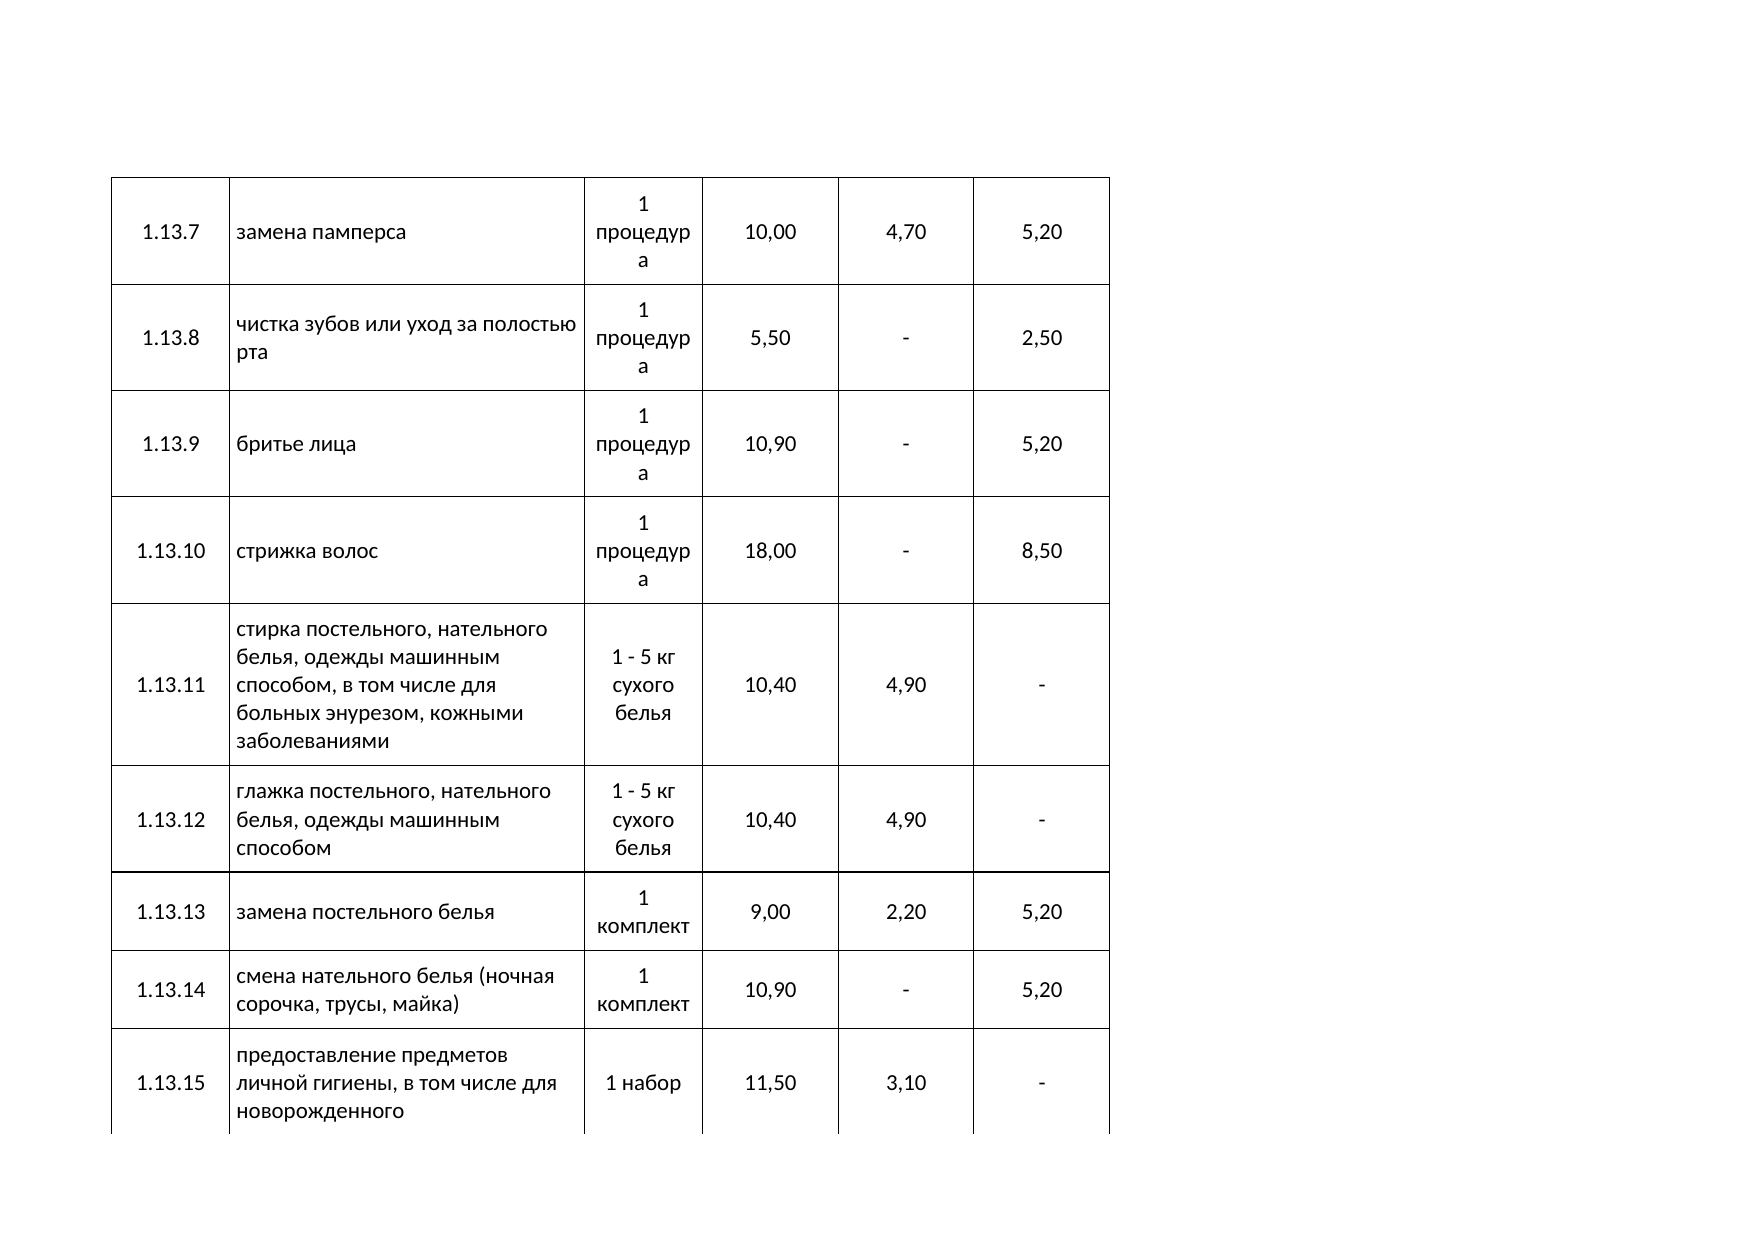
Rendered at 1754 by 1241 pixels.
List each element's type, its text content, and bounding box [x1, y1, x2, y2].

table_cell - [839, 391, 973, 496]
table_cell 4,90 [839, 766, 973, 871]
table_cell 1.13.10 [112, 497, 229, 603]
table_cell 1.13.15 [112, 1029, 229, 1134]
table_cell 5,20 [974, 951, 1109, 1028]
table_cell 8,50 [974, 497, 1109, 603]
table_cell - [839, 285, 973, 390]
table_cell 1 комплект [585, 951, 702, 1028]
table_cell 11,50 [703, 1029, 838, 1134]
table_cell - [974, 766, 1109, 871]
table_cell - [974, 1029, 1109, 1134]
table_cell стрижка волос [230, 497, 584, 603]
table_cell 4,70 [839, 178, 973, 283]
table_cell 1 - 5 кг сухого белья [585, 604, 702, 765]
table_cell предоставление предметов личной гигиены, в том числе для новорожденного [230, 1029, 584, 1134]
table_cell 5,20 [974, 873, 1109, 950]
table_cell 18,00 [703, 497, 838, 603]
table_cell 5,20 [974, 391, 1109, 496]
table_cell 1 процедура [585, 497, 702, 603]
table_cell - [974, 604, 1109, 765]
table_cell замена памперса [230, 178, 584, 283]
table_cell - [839, 497, 973, 603]
table_cell 1.13.9 [112, 391, 229, 496]
table_cell 4,90 [839, 604, 973, 765]
table_cell чистка зубов или уход за полостью рта [230, 285, 584, 390]
table_cell 5,20 [974, 178, 1109, 283]
table_cell 1.13.14 [112, 951, 229, 1028]
table_cell 1 процедура [585, 285, 702, 390]
table_cell 1 процедура [585, 391, 702, 496]
table_cell 10,40 [703, 766, 838, 871]
table_cell 10,00 [703, 178, 838, 283]
table_cell 1.13.13 [112, 873, 229, 950]
table_cell замена постельного белья [230, 873, 584, 950]
table_cell 1 - 5 кг сухого белья [585, 766, 702, 871]
table_cell 2,20 [839, 873, 973, 950]
table_cell 1.13.11 [112, 604, 229, 765]
table_cell - [839, 951, 973, 1028]
table_cell 1 комплект [585, 873, 702, 950]
table_cell 1.13.7 [112, 178, 229, 283]
table_cell 1.13.8 [112, 285, 229, 390]
table_cell смена нательного белья (ночная сорочка, трусы, майка) [230, 951, 584, 1028]
table_cell 10,90 [703, 951, 838, 1028]
table_cell 3,10 [839, 1029, 973, 1134]
table_cell 1 процедура [585, 178, 702, 283]
table_cell 10,40 [703, 604, 838, 765]
table_cell бритье лица [230, 391, 584, 496]
table_cell стирка постельного, нательного белья, одежды машинным способом, в том числе для больных энурезом, кожными заболеваниями [230, 604, 584, 765]
table_cell 2,50 [974, 285, 1109, 390]
table_cell 10,90 [703, 391, 838, 496]
table_cell глажка постельного, нательного белья, одежды машинным способом [230, 766, 584, 871]
table_cell 9,00 [703, 873, 838, 950]
table_cell 1.13.12 [112, 766, 229, 871]
table_cell 5,50 [703, 285, 838, 390]
table_cell 1 набор [585, 1029, 702, 1134]
